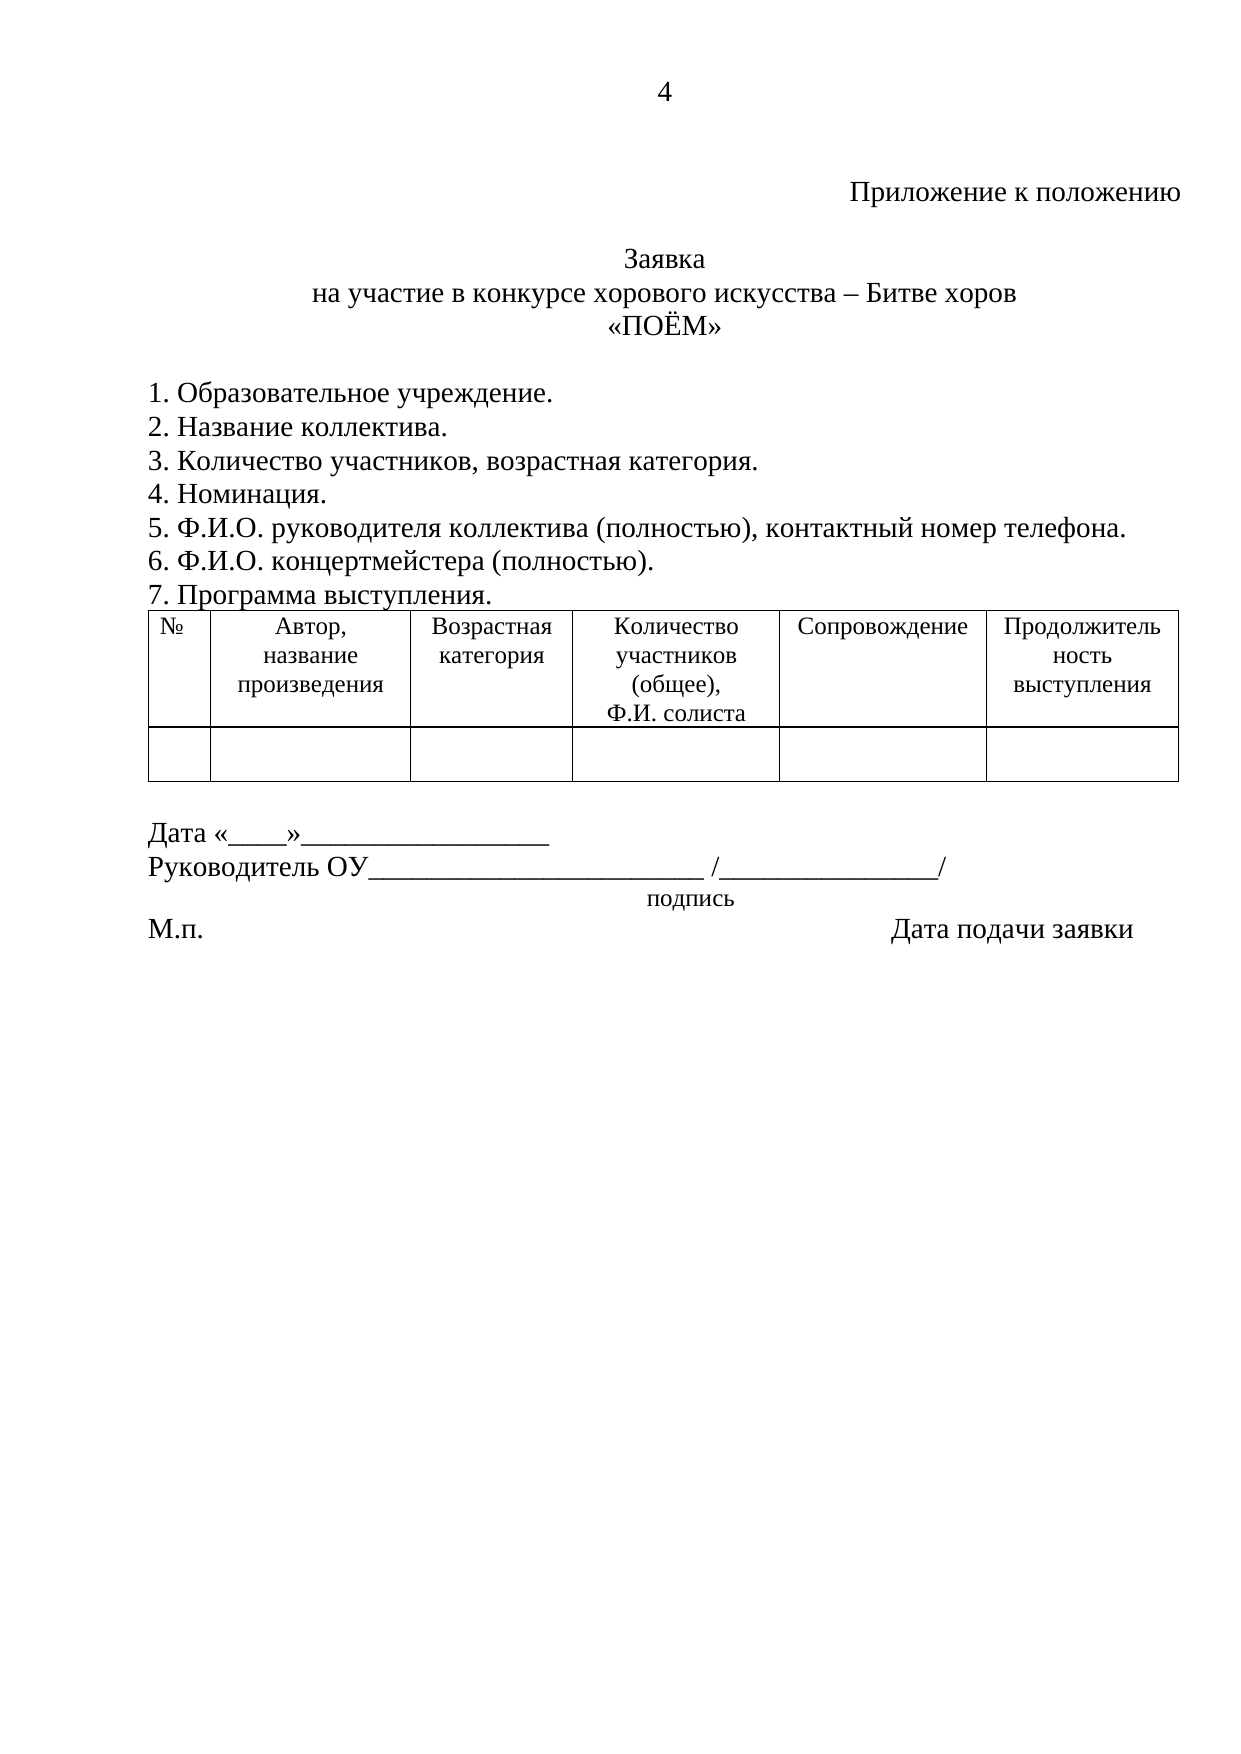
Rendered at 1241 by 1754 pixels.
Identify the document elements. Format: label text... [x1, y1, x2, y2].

table_header Автор, название произведения [211, 611, 410, 726]
text Руководитель ОУ_______________________ /_______________/ [148, 849, 1181, 883]
table_cell [211, 728, 410, 781]
text «ПОЁМ» [148, 308, 1181, 342]
text 6. Ф.И.О. концертмейстера (полностью). [148, 543, 1181, 577]
table_cell [411, 728, 572, 781]
text 2. Название коллектива. [148, 409, 1181, 443]
table_cell [780, 728, 986, 781]
table_header № [149, 611, 210, 726]
text 3. Количество участников, возрастная категория. [148, 443, 1181, 476]
table_cell [987, 728, 1178, 781]
text 5. Ф.И.О. руководителя коллектива (полностью), контактный номер телефона. [148, 510, 1181, 543]
text на участие в конкурсе хорового искусства – Битве хоров [148, 275, 1181, 308]
table_cell [149, 728, 210, 781]
table_header Возрастная категория [411, 611, 572, 726]
text 7. Программа выступления. [148, 577, 1181, 610]
text Заявка [148, 241, 1181, 275]
text 1. Образовательное учреждение. [148, 376, 1181, 409]
text подпись [148, 883, 1181, 911]
text 4. Номинация. [148, 476, 1181, 510]
text Приложение к положению [177, 174, 1181, 208]
table_header Продолжитель ность выступления [987, 611, 1178, 726]
table_cell [573, 728, 779, 781]
text М.п. Дата подачи заявки [148, 911, 1181, 945]
table_header Сопровождение [780, 611, 986, 726]
table_header Количество участников (общее), Ф.И. солиста [573, 611, 779, 726]
text Дата «____»_________________ [148, 816, 1181, 849]
